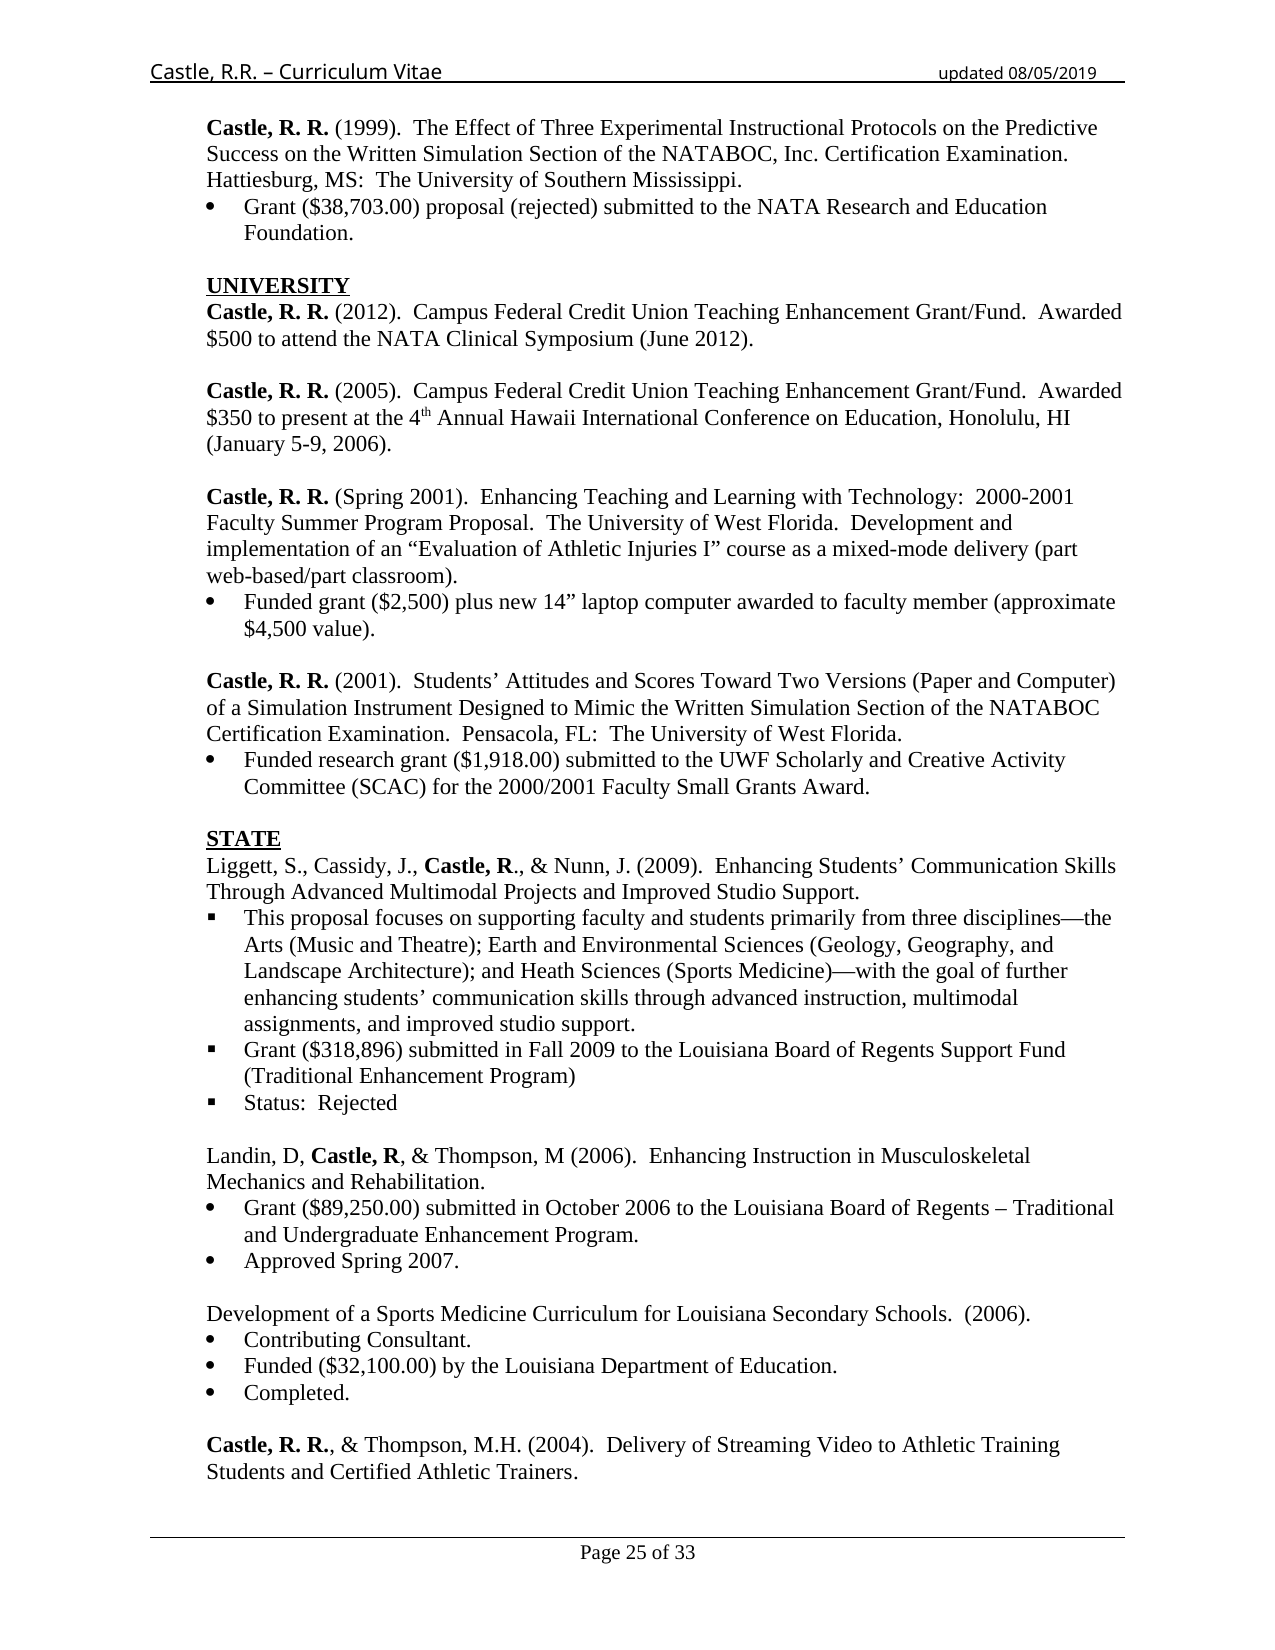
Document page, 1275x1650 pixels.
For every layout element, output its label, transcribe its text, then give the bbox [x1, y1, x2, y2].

list Completed. [206, 1379, 1125, 1405]
list Contributing Consultant. [206, 1326, 1125, 1352]
list Funded grant ($2,500) plus new 14” laptop computer awarded to faculty member (approximate $4,500 value). [206, 588, 1125, 641]
list Approved Spring 2007. [206, 1247, 1125, 1273]
text STATE [150, 825, 1125, 852]
list Funded research grant ($1,918.00) submitted to the UWF Scholarly and Creative Activity Committee (SCAC) for the 2000/2001 Faculty Small Grants Award. [206, 746, 1125, 799]
text Development of a Sports Medicine Curriculum for Louisiana Secondary Schools. (2006). [206, 1300, 1125, 1326]
list Grant ($89,250.00) submitted in October 2006 to the Louisiana Board of Regents – Traditional and Undergraduate Enhancement Program. [206, 1194, 1125, 1247]
list This proposal focuses on supporting faculty and students primarily from three disciplines—the Arts (Music and Theatre); Earth and Environmental Sciences (Geology, Geography, and Landscape Architecture); and Heath Sciences (Sports Medicine)—with the goal of further enhancing students’ communication skills through advanced instruction, multimodal assignments, and improved studio support. [206, 904, 1125, 1036]
text Castle, R. R. (2001). Students’ Attitudes and Scores Toward Two Versions (Paper and Computer) of a Simulation Instrument Designed to Mimic the Written Simulation Section of the NATABOC Certification Examination. Pensacola, FL: The University of West Florida. [206, 667, 1125, 746]
list Status: Rejected [206, 1089, 1125, 1115]
list Grant ($38,703.00) proposal (rejected) submitted to the NATA Research and Education Foundation. [206, 193, 1125, 246]
text Liggett, S., Cassidy, J., Castle, R., & Nunn, J. (2009). Enhancing Students’ Communication Skills Through Advanced Multimodal Projects and Improved Studio Support. [206, 852, 1125, 904]
text Castle, R. R. (1999). The Effect of Three Experimental Instructional Protocols on the Predictive Success on the Written Simulation Section of the NATABOC, Inc. Certification Examination. Hattiesburg, MS: The University of Southern Mississippi. [206, 114, 1125, 193]
text Castle, R. R. (2005). Campus Federal Credit Union Teaching Enhancement Grant/Fund. Awarded $350 to present at the 4th Annual Hawaii International Conference on Education, Honolulu, HI (January 5-9, 2006). [206, 377, 1125, 456]
list Funded ($32,100.00) by the Louisiana Department of Education. [206, 1352, 1125, 1379]
text Landin, D, Castle, R, & Thompson, M (2006). Enhancing Instruction in Musculoskeletal Mechanics and Rehabilitation. [206, 1142, 1125, 1194]
text Castle, R. R. (Spring 2001). Enhancing Teaching and Learning with Technology: 2000-2001 Faculty Summer Program Proposal. The University of West Florida. Development and implementation of an “Evaluation of Athletic Injuries I” course as a mixed-mode delivery (part web-based/part classroom). [206, 483, 1125, 588]
text Castle, R. R. (2012). Campus Federal Credit Union Teaching Enhancement Grant/Fund. Awarded $500 to attend the NATA Clinical Symposium (June 2012). [206, 298, 1125, 351]
list Grant ($318,896) submitted in Fall 2009 to the Louisiana Board of Regents Support Fund (Traditional Enhancement Program) [206, 1036, 1125, 1089]
text Castle, R. R., & Thompson, M.H. (2004). Delivery of Streaming Video to Athletic Training Students and Certified Athletic Trainers. [206, 1432, 1125, 1484]
text UNIVERSITY [150, 272, 1125, 298]
